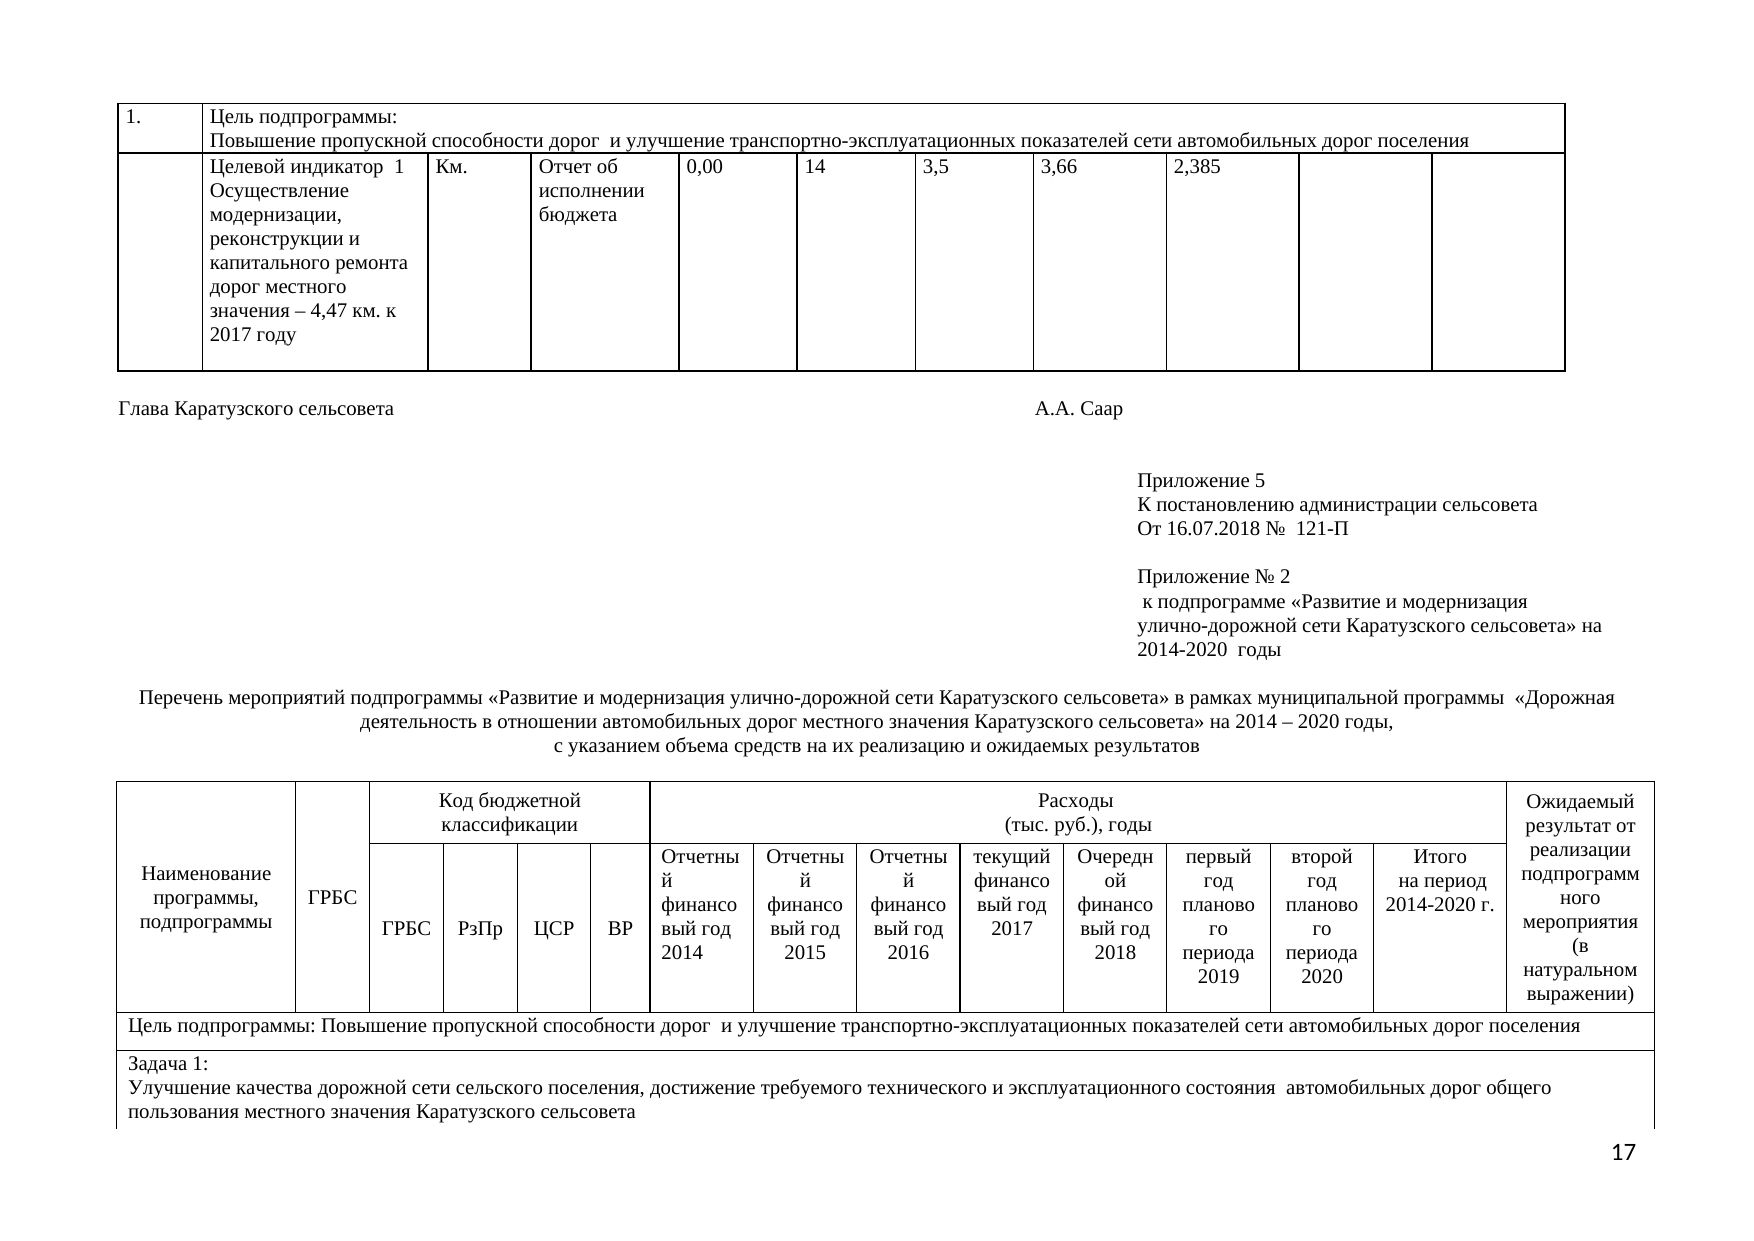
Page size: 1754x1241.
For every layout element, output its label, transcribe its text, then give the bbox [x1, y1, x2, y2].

table_cell Отчетный финансовый год 2016 [857, 844, 959, 1012]
table_header Наименование программы, подпрограммы [117, 782, 295, 1012]
table_cell Цель подпрограммы: Повышение пропускной способности дорог и улучшение транспортно-эксплуатационных показателей сети автомобильных дорог поселения [203, 104, 1564, 152]
table_header Ожидаемый результат от реализации подпрограммного мероприятия (в натуральном выражении) [1507, 782, 1654, 1012]
text улично-дорожной сети Каратузского сельсовета» на 2014-2020 годы [1137, 613, 1636, 661]
table_cell Отчетный финансовый год 2014 [651, 844, 753, 1012]
table_cell Отчетный финансовый год 2015 [754, 844, 856, 1012]
table_cell Очередной финансовый год 2018 [1064, 844, 1166, 1012]
text От 16.07.2018 № 121-П [1137, 516, 1636, 540]
text Приложение № 2 [1137, 564, 1636, 588]
text Перечень мероприятий подпрограммы «Развитие и модернизация улично-дорожной сети Каратузского сельсовета» в рамках муниципальной программы «Дорожная деятельность в отношении автомобильных дорог местного значения Каратузского сельсовета» на 2014 – 2020 годы, [118, 685, 1636, 733]
table_cell Задача 1: Улучшение качества дорожной сети сельского поселения, достижение требуемого технического и эксплуатационного состояния автомобильных дорог общего пользования местного значения Каратузского сельсовета [117, 1051, 1654, 1128]
table_cell Км. [429, 154, 530, 370]
table_cell [1433, 154, 1564, 370]
text К постановлению администрации сельсовета [1137, 492, 1636, 516]
table_cell 14 [798, 154, 915, 370]
table_cell [1300, 154, 1431, 370]
table_cell Итого на период 2014-2020 г. [1374, 844, 1506, 1012]
table_cell текущий финансовый год 2017 [961, 844, 1063, 1012]
table_cell 0,00 [680, 154, 796, 370]
text с указанием объема средств на их реализацию и ожидаемых результатов [118, 733, 1636, 757]
table_cell второй год планового периода 2020 [1271, 844, 1373, 1012]
table_cell 2,385 [1167, 154, 1298, 370]
table_cell Целевой индикатор 1 Осуществление модернизации, реконструкции и капитального ремонта дорог местного значения – 4,47 км. к 2017 году [203, 154, 427, 370]
text Глава Каратузского сельсовета А.А. Саар [118, 396, 1636, 420]
table_cell 3,5 [916, 154, 1033, 370]
table_cell 1. [119, 104, 202, 152]
table_cell Отчет об исполнении бюджета [532, 154, 678, 370]
table_cell 3,66 [1034, 154, 1166, 370]
table_cell первый год планового периода 2019 [1167, 844, 1270, 1012]
table_cell Цель подпрограммы: Повышение пропускной способности дорог и улучшение транспортно-эксплуатационных показателей сети автомобильных дорог поселения [117, 1013, 1654, 1049]
table_header Расходы (тыс. руб.), годы [651, 782, 1506, 843]
table_cell ГРБС [370, 844, 443, 1012]
text Приложение 5 [1137, 468, 1636, 492]
table_cell ЦСР [518, 844, 590, 1012]
text к подпрограмме «Развитие и модернизация [1137, 588, 1636, 613]
table_cell РзПр [444, 844, 517, 1012]
table_header ГРБС [296, 782, 369, 1012]
table_header Код бюджетной классификации [370, 782, 649, 843]
table_cell ВР [591, 844, 649, 1012]
table_cell [119, 154, 202, 370]
